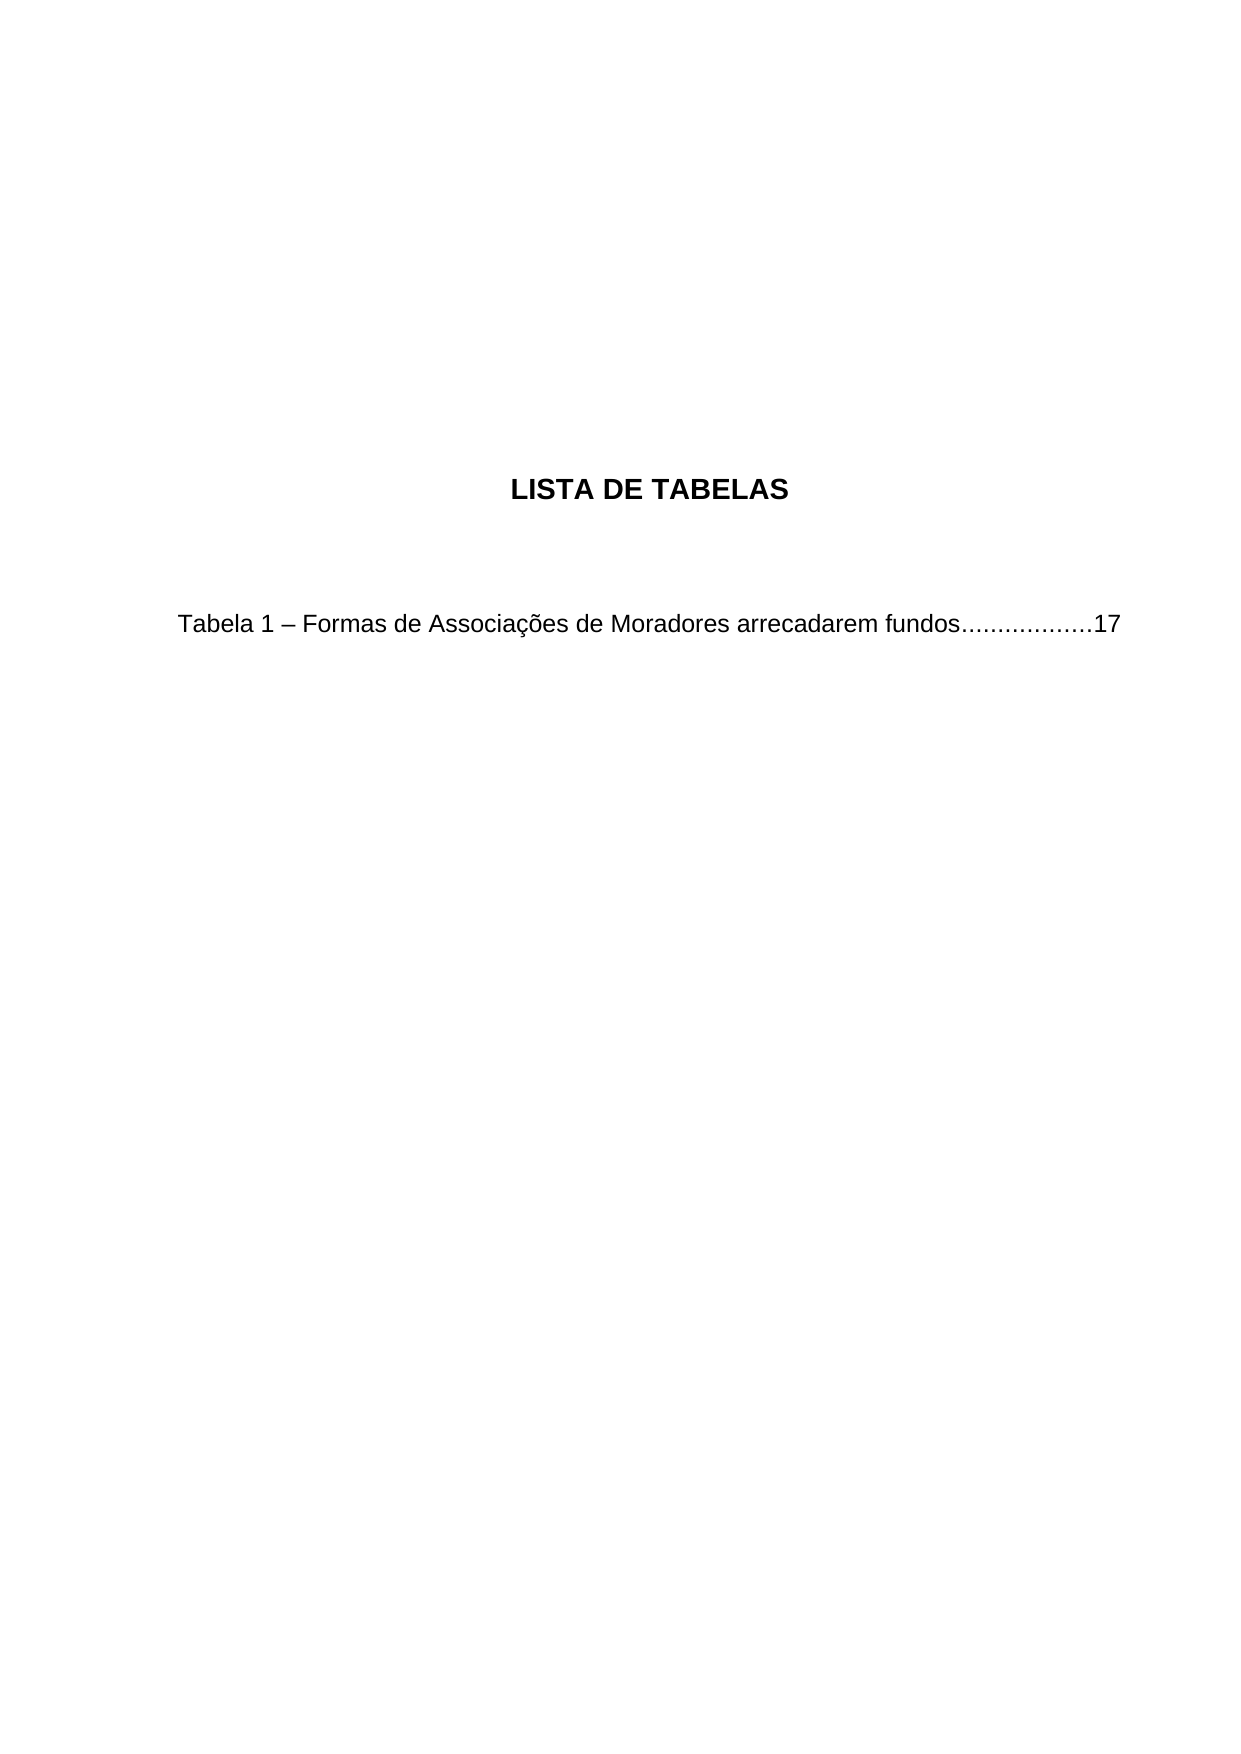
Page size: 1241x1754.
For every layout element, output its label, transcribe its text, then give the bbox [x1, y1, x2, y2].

text Tabela 1 – Formas de Associações de Moradores arrecadarem fundos 17 [177, 609, 1122, 638]
text LISTA DE TABELAS [177, 472, 1122, 506]
